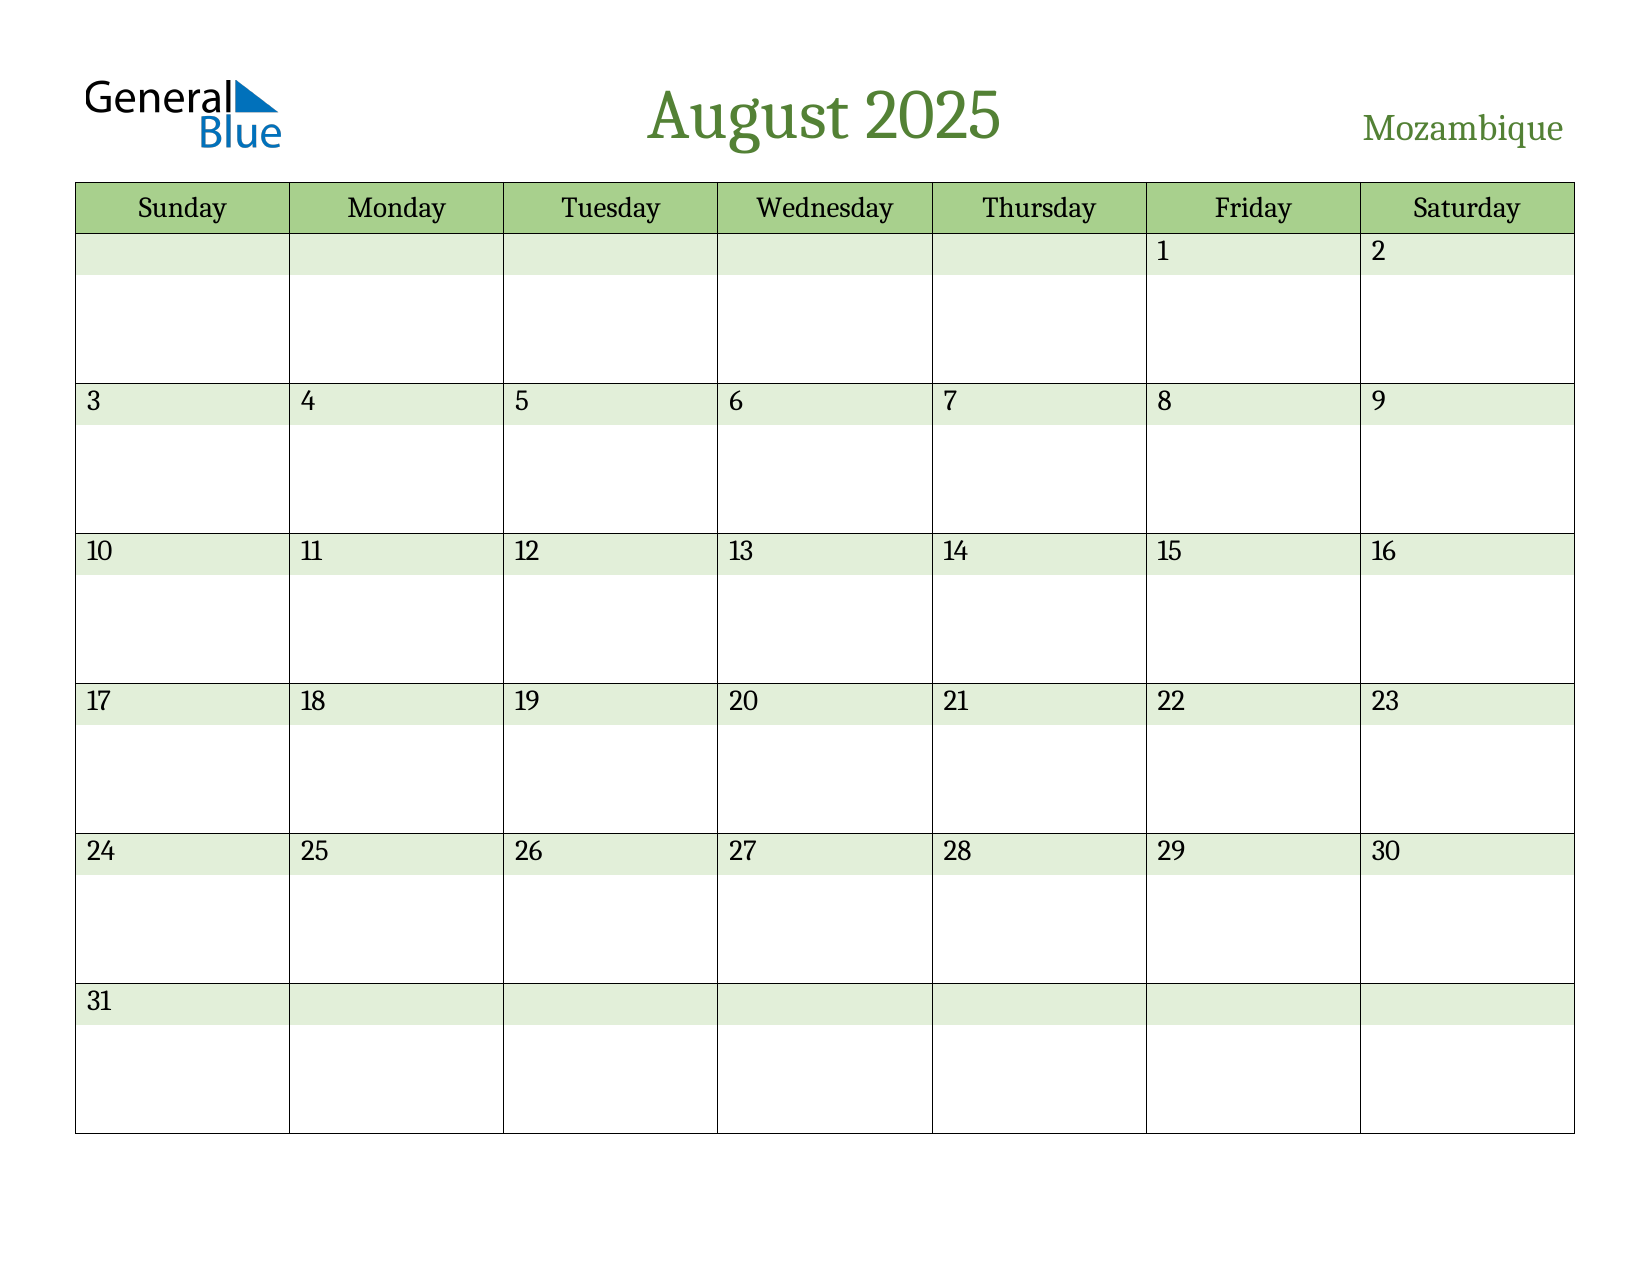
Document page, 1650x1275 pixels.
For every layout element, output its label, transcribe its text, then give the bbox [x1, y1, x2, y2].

table_cell [290, 984, 503, 1025]
table_cell [933, 234, 1146, 275]
table_cell [1361, 1025, 1574, 1133]
table_cell [76, 275, 289, 383]
table_cell 28 [933, 834, 1146, 875]
table_cell Wednesday [718, 183, 932, 233]
table_cell 18 [290, 684, 503, 725]
table_cell [1147, 575, 1360, 683]
table_cell [1147, 984, 1360, 1025]
table_cell 13 [718, 534, 932, 575]
table_cell [933, 1025, 1146, 1133]
table_cell [1147, 425, 1360, 533]
table_cell 29 [1147, 834, 1360, 875]
table_cell 7 [933, 384, 1146, 425]
table_cell 10 [76, 534, 289, 575]
table_cell [76, 234, 289, 275]
table_cell [1147, 1025, 1360, 1133]
table_cell [718, 875, 932, 983]
table_cell [718, 234, 932, 275]
table_cell [504, 725, 717, 833]
table_cell [718, 1025, 932, 1133]
table_cell [1147, 725, 1360, 833]
table_cell 24 [76, 834, 289, 875]
table_cell 16 [1361, 534, 1574, 575]
table_cell 14 [933, 534, 1146, 575]
table_cell 21 [933, 684, 1146, 725]
table_cell [290, 275, 503, 383]
table_cell [76, 575, 289, 683]
table_cell 5 [504, 384, 717, 425]
table_cell [76, 1025, 289, 1133]
table_cell [1361, 425, 1574, 533]
table_cell [933, 275, 1146, 383]
table_cell [718, 984, 932, 1025]
table_cell 20 [718, 684, 932, 725]
table_cell 26 [504, 834, 717, 875]
table_cell [933, 575, 1146, 683]
table_cell 30 [1361, 834, 1574, 875]
table_cell [1147, 275, 1360, 383]
table_cell Sunday [76, 183, 289, 233]
table_cell [504, 984, 717, 1025]
table_cell [76, 425, 289, 533]
table_cell [504, 1025, 717, 1133]
table_cell [1361, 984, 1574, 1025]
table_cell [933, 875, 1146, 983]
table_cell Tuesday [504, 183, 717, 233]
table_cell [504, 425, 717, 533]
table_header Mozambique [1146, 75, 1574, 182]
table_cell [504, 234, 717, 275]
table_cell [933, 725, 1146, 833]
table_cell [290, 234, 503, 275]
table_cell [290, 875, 503, 983]
table_cell Monday [290, 183, 503, 233]
table_cell [1147, 875, 1360, 983]
table_cell 4 [290, 384, 503, 425]
table_cell [76, 875, 289, 983]
table_cell 15 [1147, 534, 1360, 575]
table_cell [1361, 875, 1574, 983]
table_cell [1361, 275, 1574, 383]
table_cell [933, 425, 1146, 533]
table_cell [718, 275, 932, 383]
picture [86, 80, 281, 148]
table_cell 9 [1361, 384, 1574, 425]
table_cell [718, 575, 932, 683]
table_cell 1 [1147, 234, 1360, 275]
table_cell [504, 575, 717, 683]
table_cell 6 [718, 384, 932, 425]
table_cell 12 [504, 534, 717, 575]
table_cell [718, 425, 932, 533]
table_cell [933, 984, 1146, 1025]
table_cell [290, 725, 503, 833]
table_cell 22 [1147, 684, 1360, 725]
table_header [76, 75, 503, 182]
table_cell [504, 875, 717, 983]
table_cell 8 [1147, 384, 1360, 425]
table_cell 3 [76, 384, 289, 425]
table_cell Thursday [933, 183, 1146, 233]
table_cell [290, 425, 503, 533]
table_cell 31 [76, 984, 289, 1025]
table_cell [76, 725, 289, 833]
table_cell [290, 575, 503, 683]
table_cell 19 [504, 684, 717, 725]
table_cell 27 [718, 834, 932, 875]
table_cell [290, 1025, 503, 1133]
table_cell [1361, 575, 1574, 683]
table_cell 2 [1361, 234, 1574, 275]
table_cell [504, 275, 717, 383]
table_cell 11 [290, 534, 503, 575]
table_cell [718, 725, 932, 833]
table_cell 17 [76, 684, 289, 725]
table_cell Friday [1147, 183, 1360, 233]
table_header August 2025 [504, 75, 1146, 182]
table_cell 25 [290, 834, 503, 875]
table_cell Saturday [1361, 183, 1574, 233]
table_cell [1361, 725, 1574, 833]
table_cell 23 [1361, 684, 1574, 725]
